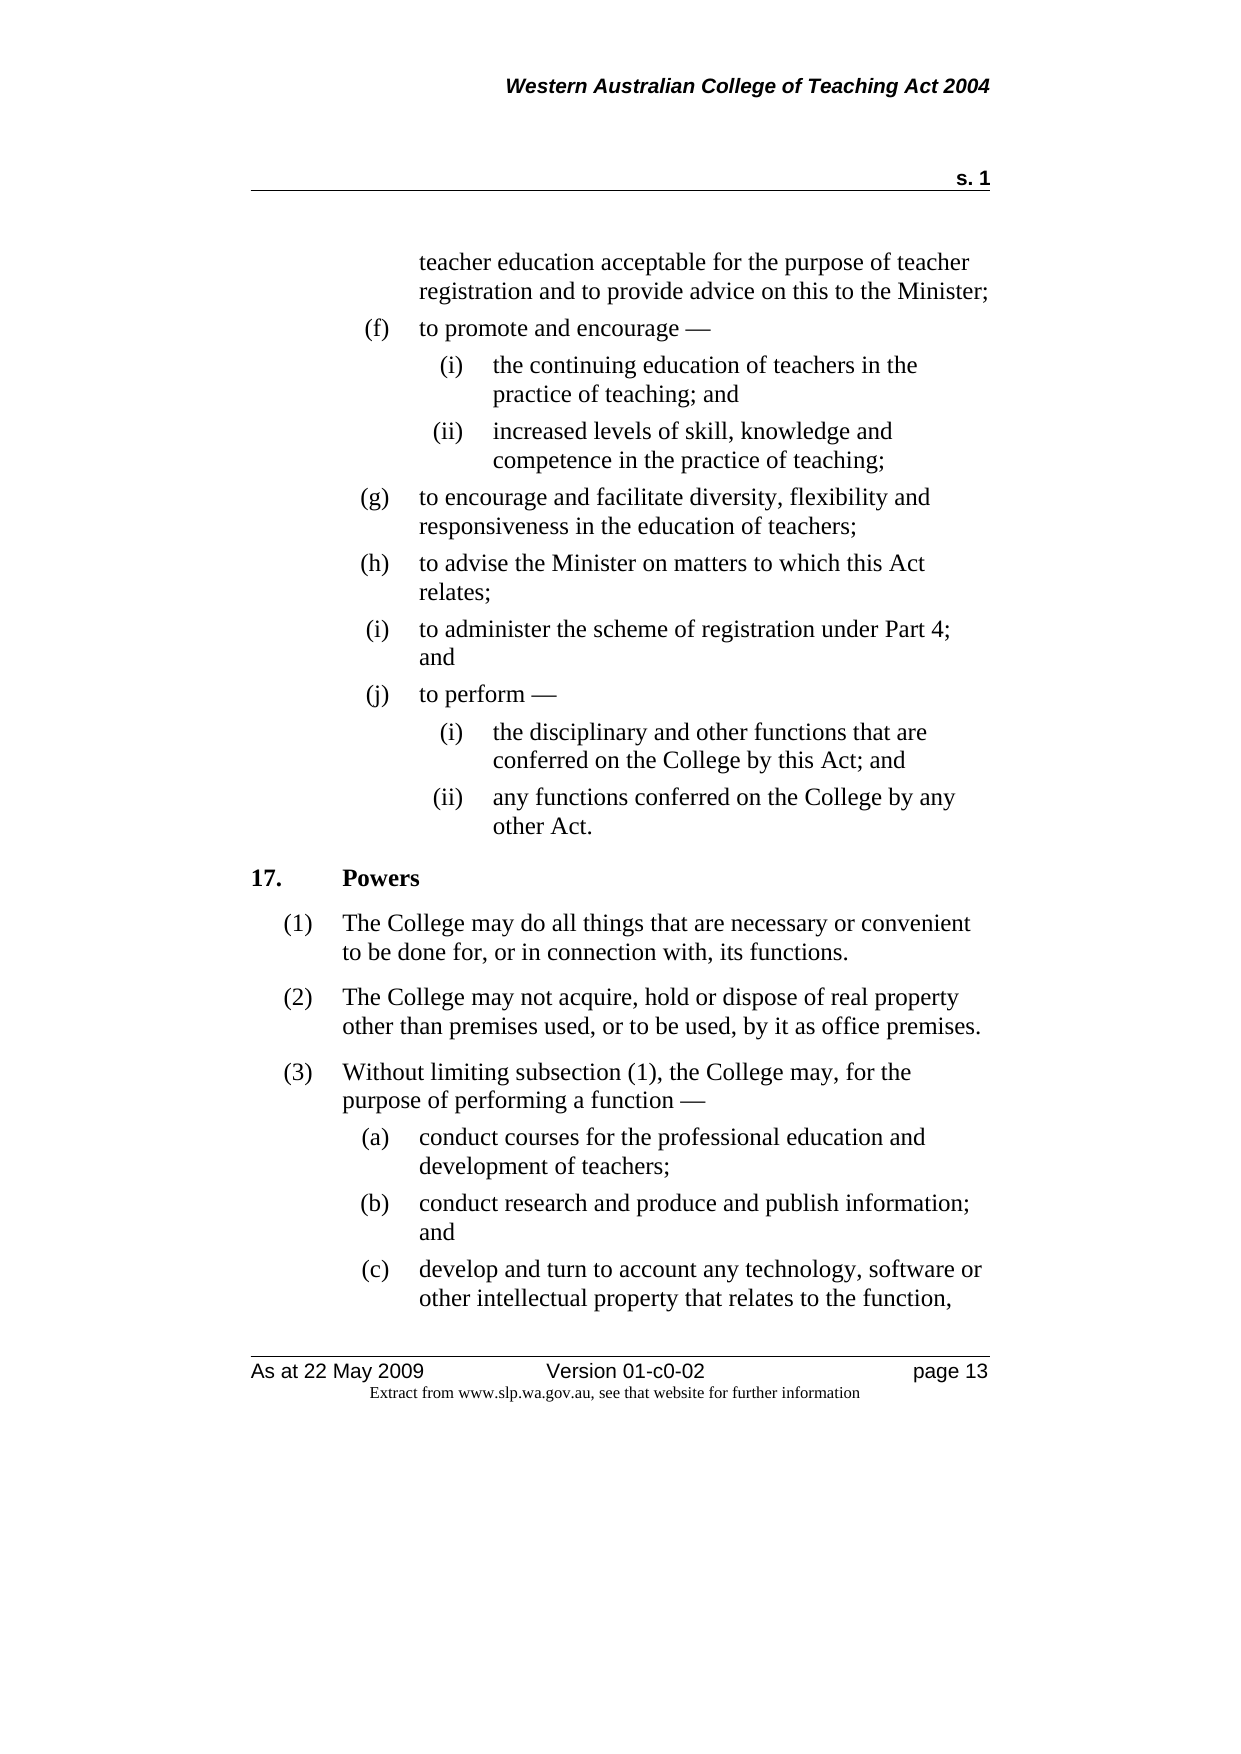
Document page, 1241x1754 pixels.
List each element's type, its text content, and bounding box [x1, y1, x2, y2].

text (i) the continuing education of teachers in the practice of teaching; and [251, 350, 990, 408]
text (a) conduct courses for the professional education and development of teachers; [251, 1122, 990, 1180]
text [251, 1254, 990, 1312]
text (j) to perform — [251, 679, 990, 708]
text (g) to encourage and facilitate diversity, flexibility and responsiveness in the education of teachers; [251, 482, 990, 539]
text (i) the disciplinary and other functions that are conferred on the College by this Act; and [251, 717, 990, 774]
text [251, 247, 990, 305]
text (ii) increased levels of skill, knowledge and competence in the practice of teaching; [251, 416, 990, 474]
text (i) to administer the scheme of registration under Part 4; and [251, 614, 990, 671]
text (f) to promote and encourage — [251, 313, 990, 342]
text (ii) any functions conferred on the College by any other Act. [251, 782, 990, 840]
subtitle 17. Powers [251, 863, 990, 892]
text (b) conduct research and produce and publish information; and [251, 1188, 990, 1246]
text (1) The College may do all things that are necessary or convenient to be done for, or in connection with, its functions. [251, 908, 990, 966]
text (3) Without limiting subsection (1), the College may, for the purpose of performing a function — [251, 1057, 990, 1114]
text (2) The College may not acquire, hold or dispose of real property other than premises used, or to be used, by it as office premises. [251, 982, 990, 1040]
text (h) to advise the Minister on matters to which this Act relates; [251, 548, 990, 605]
